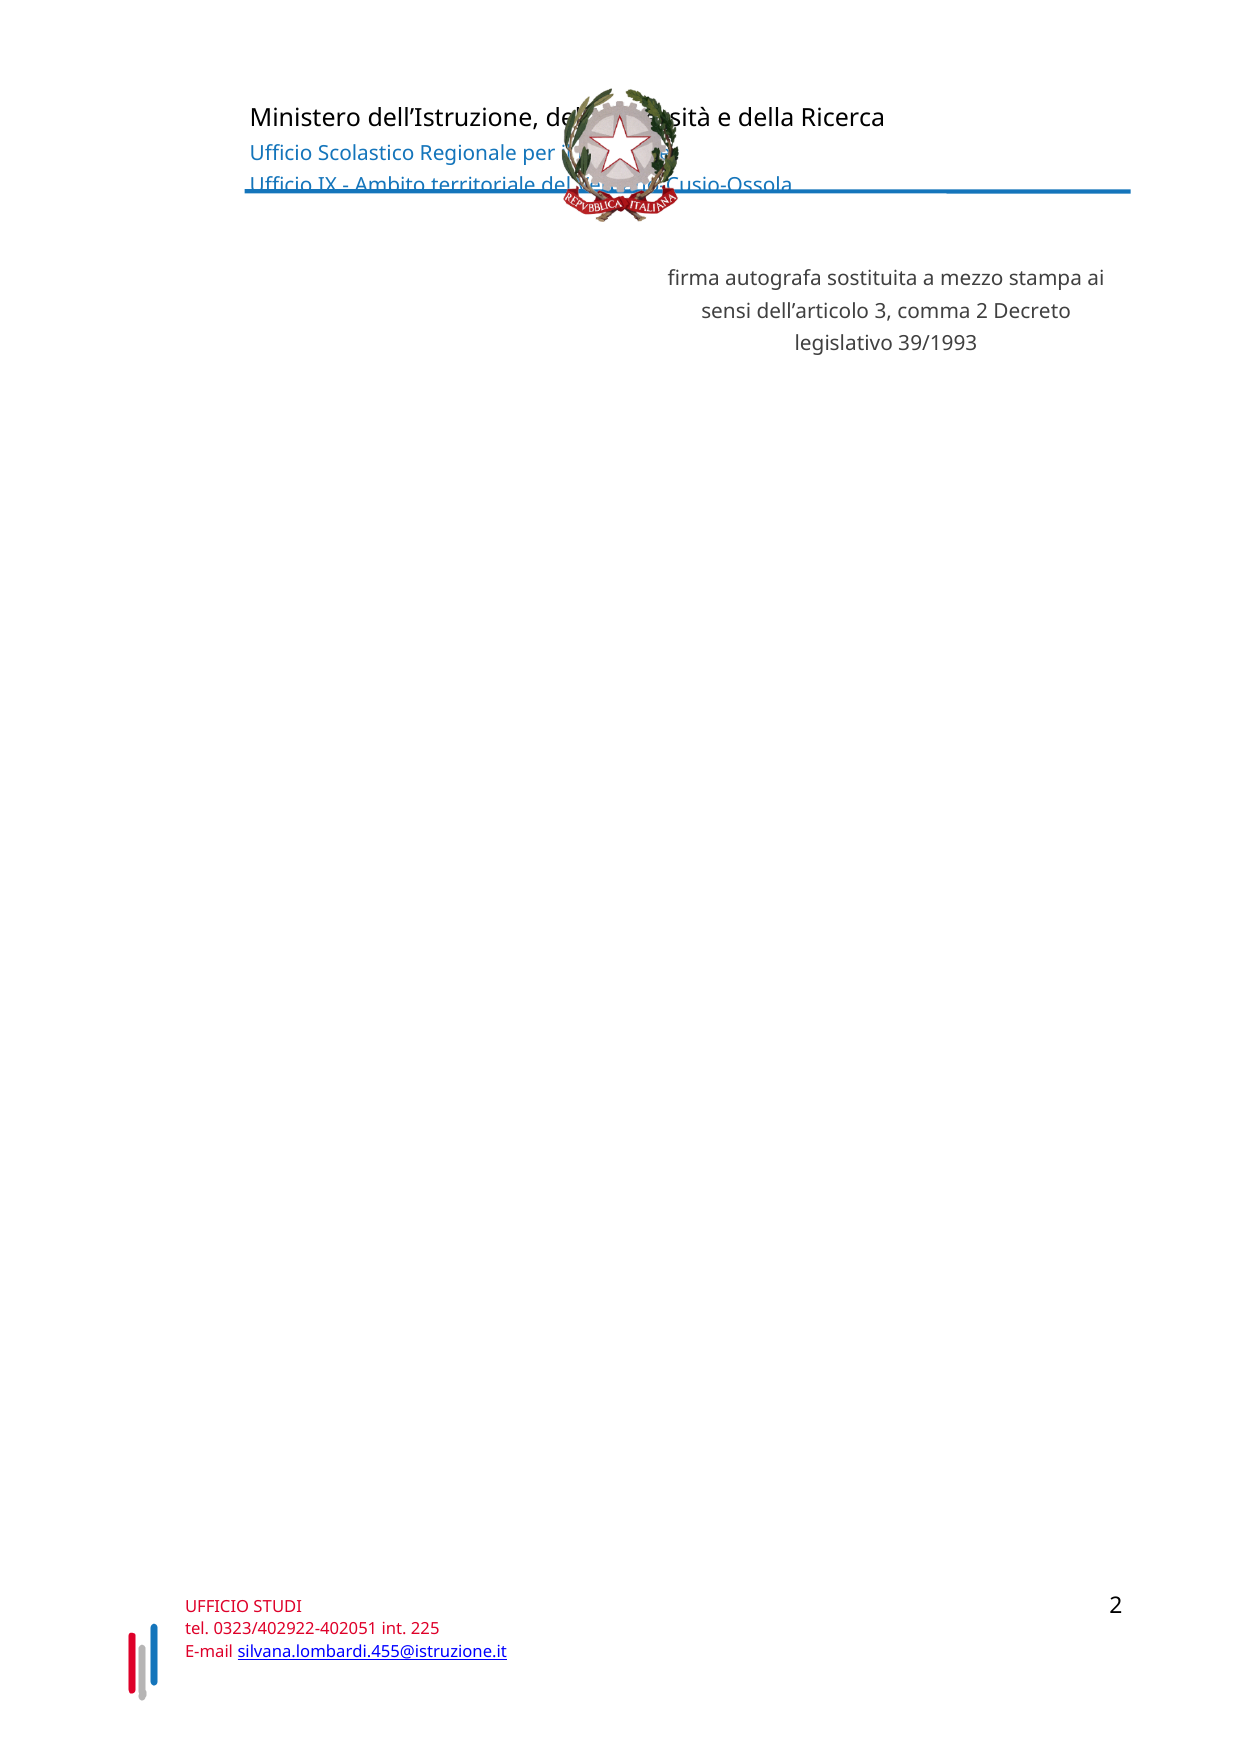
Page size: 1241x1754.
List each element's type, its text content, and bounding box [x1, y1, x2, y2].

picture [118, 1620, 166, 1702]
picture [561, 88, 679, 222]
text firma autografa sostituita a mezzo stampa ai sensi dell’articolo 3, comma 2 Decreto legislativo 39/1993 [650, 263, 1122, 357]
